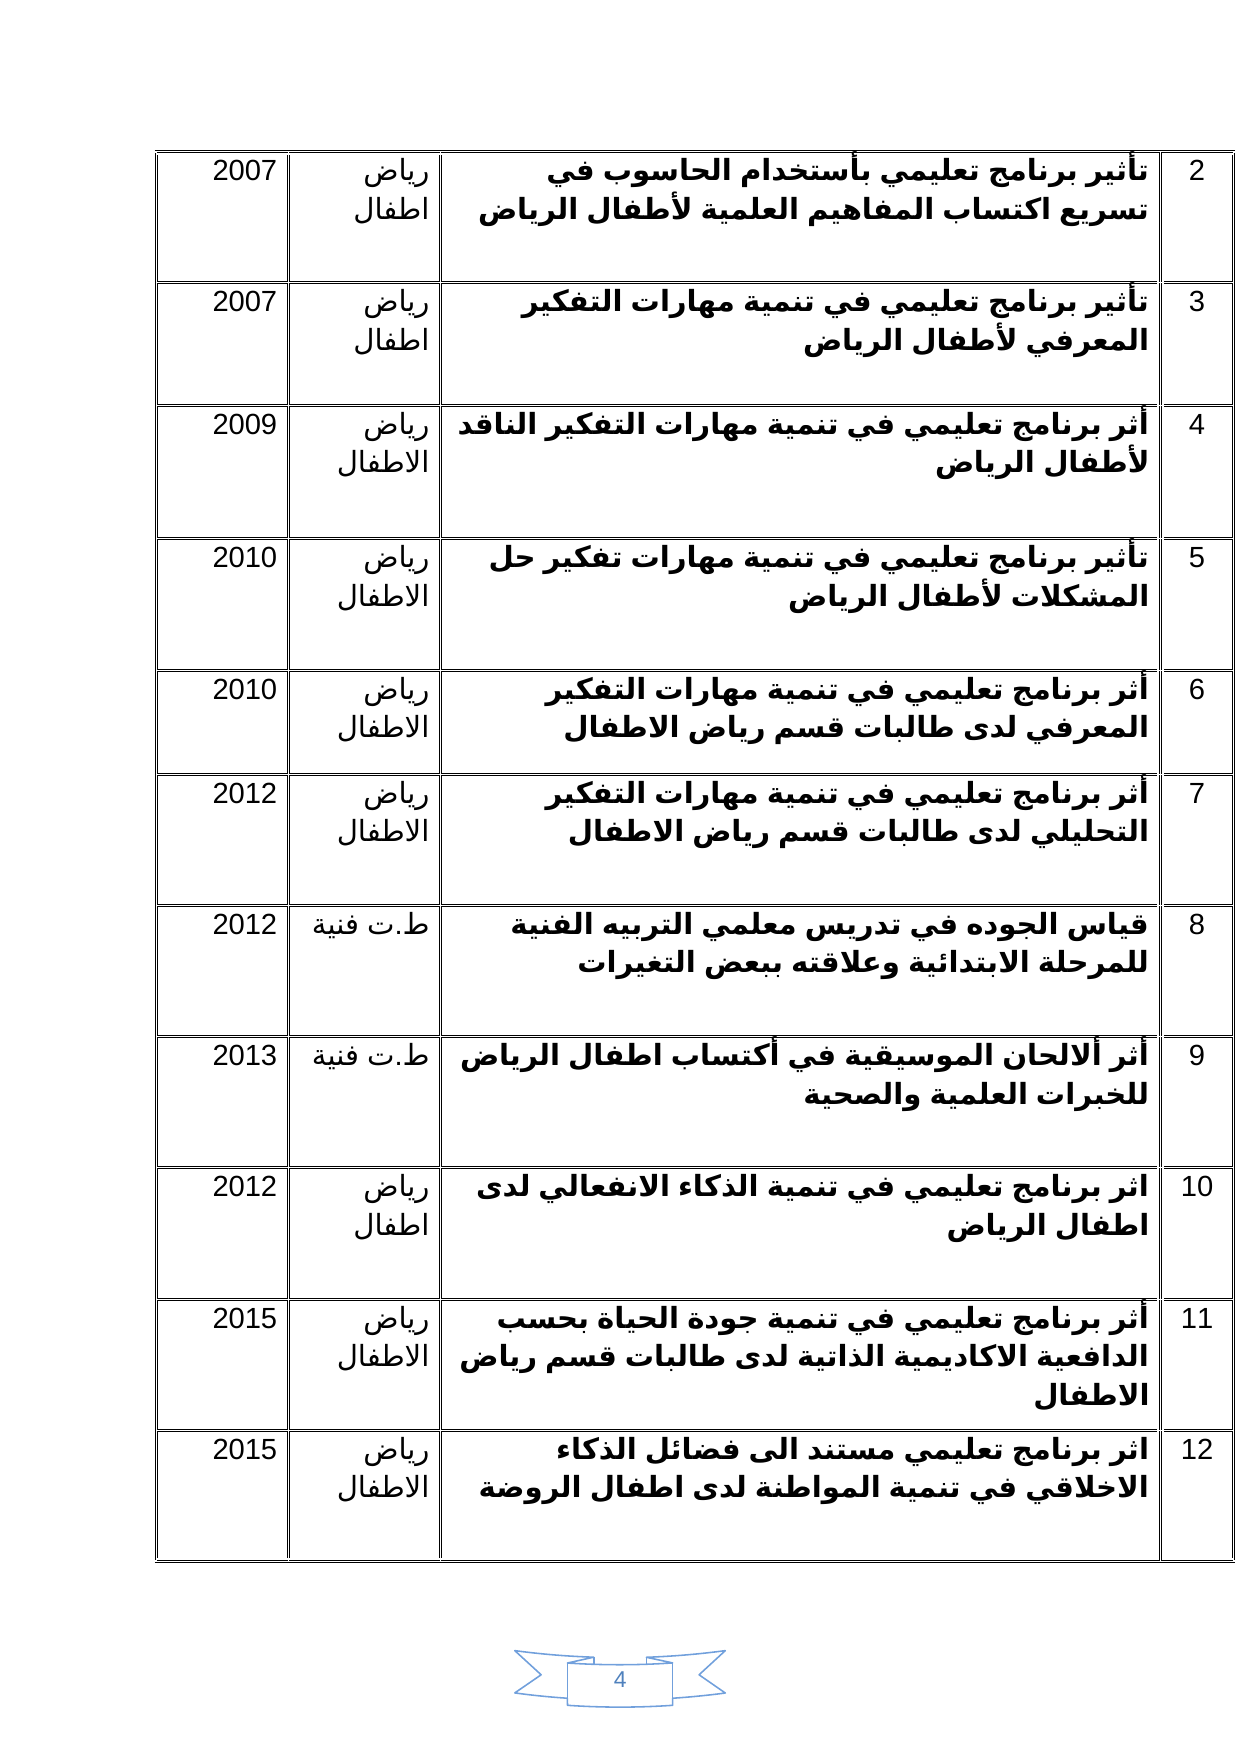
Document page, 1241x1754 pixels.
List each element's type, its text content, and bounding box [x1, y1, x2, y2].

table_cell اثر برنامج تعليمي مستند الى فضائل الذكاء الاخلاقي في تنمية المواطنة لدى اطفال الروضة [441, 1429, 1159, 1560]
table_cell 6 [1162, 669, 1232, 772]
table_cell أثر برنامج تعليمي في تنمية مهارات التفكير التحليلي لدى طالبات قسم رياض الاطفال [442, 773, 1159, 904]
table_cell تأثير برنامج تعليمي في تنمية مهارات تفكير حل المشكلات لأطفال الرياض [442, 537, 1159, 668]
table_cell أثر برنامج تعليمي في تنمية مهارات التفكير المعرفي لدى طالبات قسم رياض الاطفال [442, 669, 1159, 772]
table_cell قياس الجوده في تدريس معلمي التربيه الفنية للمرحلة الابتدائية وعلاقته ببعض التغيرات [442, 904, 1159, 1035]
table_cell 2010 [158, 540, 287, 668]
table_cell تأثير برنامج تعليمي في تنمية مهارات التفكير المعرفي لأطفال الرياض [442, 281, 1161, 403]
table_cell رياض الاطفال [290, 1301, 439, 1429]
table_cell 2012 [158, 1169, 287, 1297]
table_cell 5 [1162, 537, 1232, 668]
table_cell 11 [1162, 1298, 1232, 1429]
table_cell 9 [1161, 1035, 1233, 1166]
table_cell 2 [1162, 153, 1233, 281]
table_cell 2013 [158, 1038, 287, 1166]
table_cell رياض الاطفال [290, 776, 439, 904]
table_cell 3 [1161, 281, 1233, 403]
table_cell 2007 [158, 284, 287, 403]
table_cell 12 [1162, 1429, 1233, 1560]
table_cell أثر برنامج تعليمي في تنمية مهارات التفكير الناقد لأطفال الرياض [442, 404, 1159, 537]
table_cell 2009 [158, 407, 287, 537]
table_cell 2015 [158, 1301, 287, 1429]
table_cell 7 [1162, 773, 1232, 904]
table_cell 4 [1162, 404, 1232, 537]
table_cell رياض اطفال [289, 151, 441, 281]
table_cell 2015 [156, 1429, 289, 1560]
table_cell رياض الاطفال [289, 1429, 441, 1560]
table_cell 8 [1162, 904, 1232, 1035]
table_cell 10 [1161, 1166, 1233, 1297]
table_cell رياض الاطفال [290, 672, 439, 772]
table_cell أثر برنامج تعليمي في تنمية جودة الحياة بحسب الدافعية الاكاديمية الذاتية لدى طالبات قسم رياض الاطفال [442, 1298, 1159, 1429]
table_cell اثر برنامج تعليمي في تنمية الذكاء الانفعالي لدى اطفال الرياض [441, 1166, 1161, 1297]
table_cell تأثير برنامج تعليمي بأستخدام الحاسوب في تسريع اكتساب المفاهيم العلمية لأطفال الرياض [441, 153, 1159, 281]
table_cell ط.ت فنية [290, 907, 439, 1035]
table_cell 2007 [156, 151, 289, 281]
table_cell رياض اطفال [290, 284, 439, 403]
table_cell ط.ت فنية [290, 1038, 439, 1166]
table_cell رياض اطفال [290, 1169, 439, 1297]
table_cell 2010 [158, 672, 287, 772]
table_cell رياض الاطفال [290, 540, 439, 668]
table_cell أثر ألالحان الموسيقية في أكتساب اطفال الرياض للخبرات العلمية والصحية [442, 1035, 1161, 1166]
table_cell 2012 [158, 907, 287, 1035]
table_cell 2012 [158, 776, 287, 904]
table_cell رياض الاطفال [290, 407, 439, 537]
